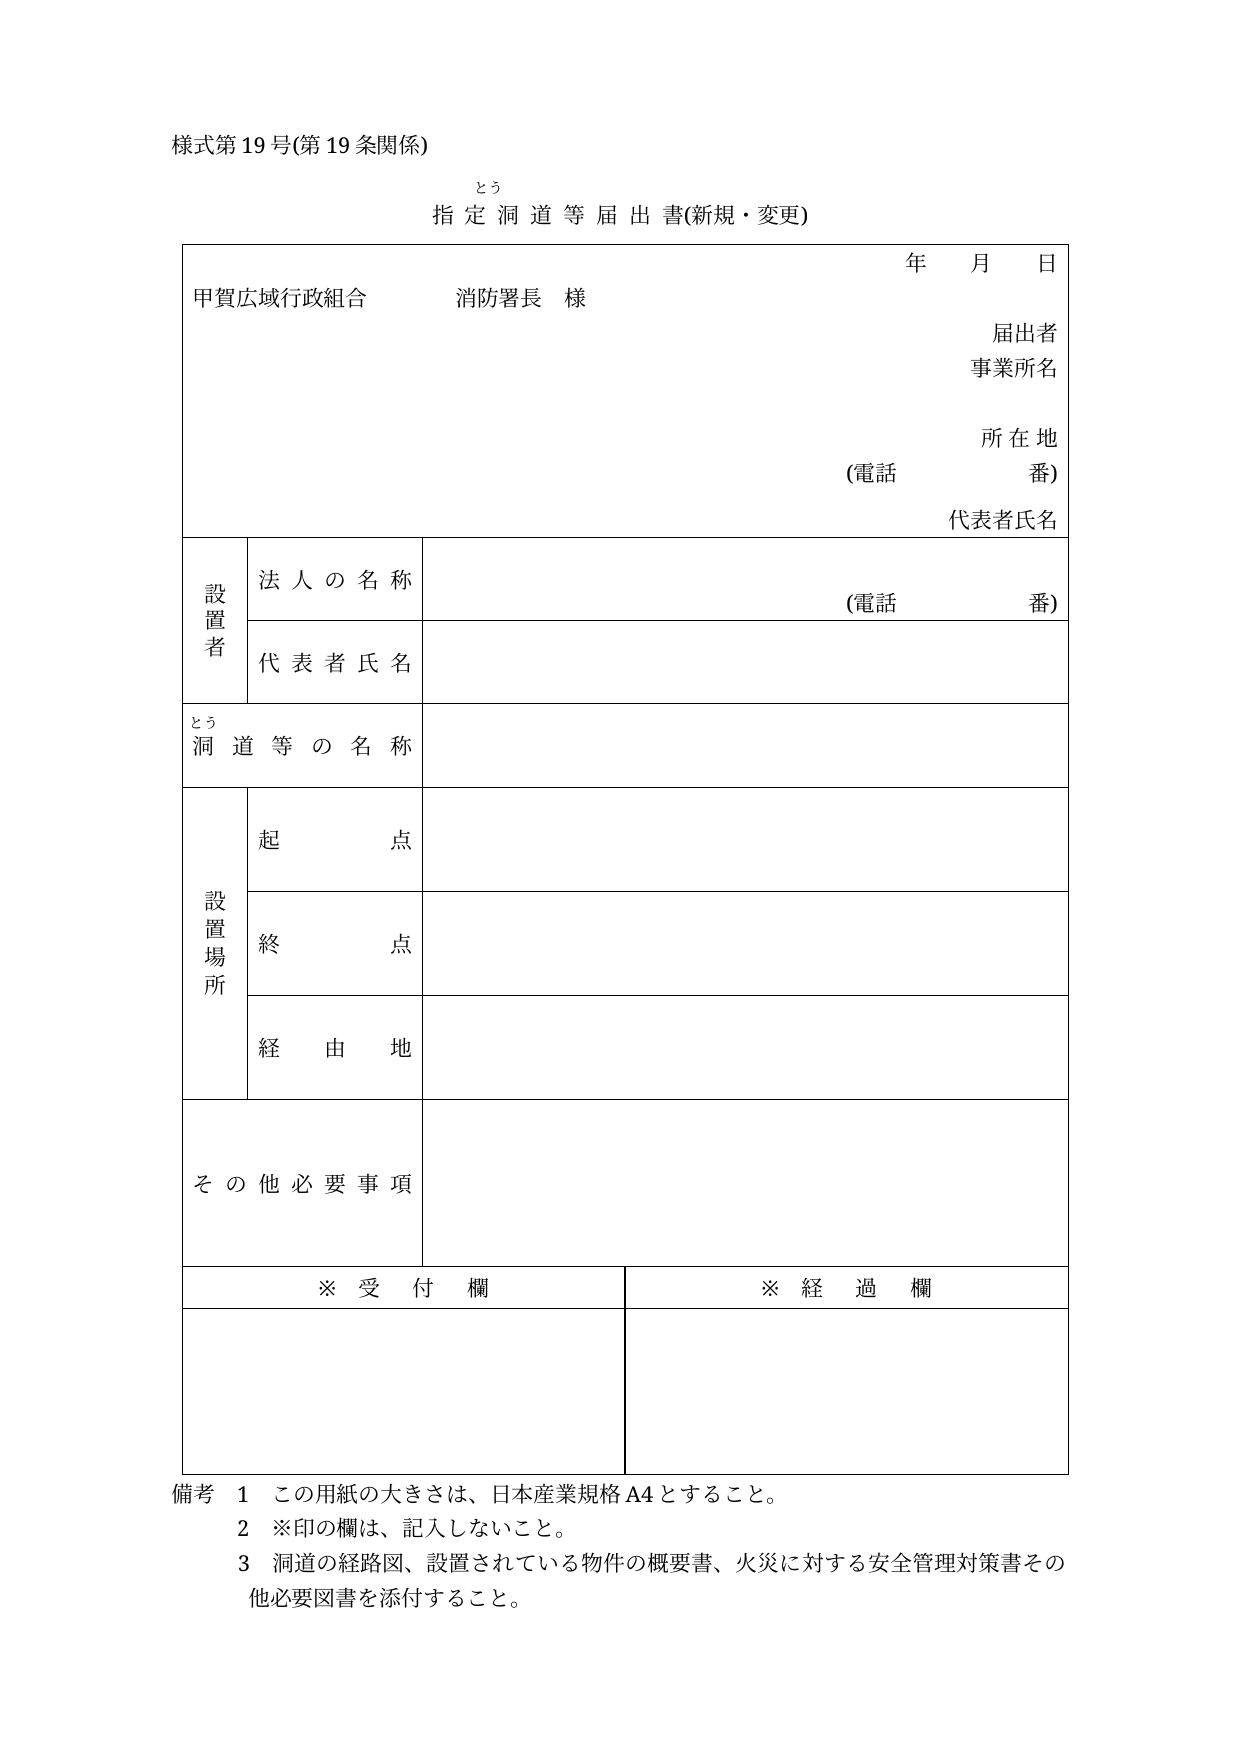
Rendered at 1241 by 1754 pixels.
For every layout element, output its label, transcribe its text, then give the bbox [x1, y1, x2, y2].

text 2 ※印の欄は、記入しないこと。 [171, 1510, 1069, 1545]
table_cell [423, 892, 1068, 995]
table_cell [423, 1100, 1068, 1266]
table_header 年 月 日 甲賀広域行政組合 消防署長 様 届出者 事業所名 所在地 (電話 番) 代表者氏名 [183, 245, 1068, 537]
table_cell 終点 [248, 892, 422, 995]
table_cell 代表者氏名 [248, 621, 422, 703]
table_cell 経由地 [248, 996, 422, 1099]
table_cell 法人の名称 [248, 538, 422, 620]
table_cell 洞道等の名称 [183, 704, 422, 787]
table_cell [423, 621, 1068, 703]
text 3 洞道の経路図、設置されている物件の概要書、火災に対する安全管理対策書その他必要図書を添付すること。 [171, 1545, 1069, 1615]
table_cell [423, 704, 1068, 787]
text 様式第19号(第19条関係) [171, 127, 1069, 162]
text 指定洞道等届出書(新規・変更) [171, 196, 1069, 231]
table_cell 起点 [248, 788, 422, 891]
text 備考 1 この用紙の大きさは、日本産業規格A4とすること。 [171, 1475, 1069, 1510]
table_cell [423, 996, 1068, 1099]
table_cell ※ 受付欄 [183, 1267, 624, 1307]
table_cell 設置者 [183, 538, 247, 703]
table_cell ※ 経過欄 [626, 1267, 1068, 1307]
table_cell (電話 番) [423, 538, 1068, 620]
table_cell [423, 788, 1068, 891]
table_cell 設置場所 [183, 788, 247, 1099]
table_cell [183, 1309, 624, 1474]
table_cell [626, 1309, 1068, 1474]
table_cell その他必要事項 [183, 1100, 422, 1266]
